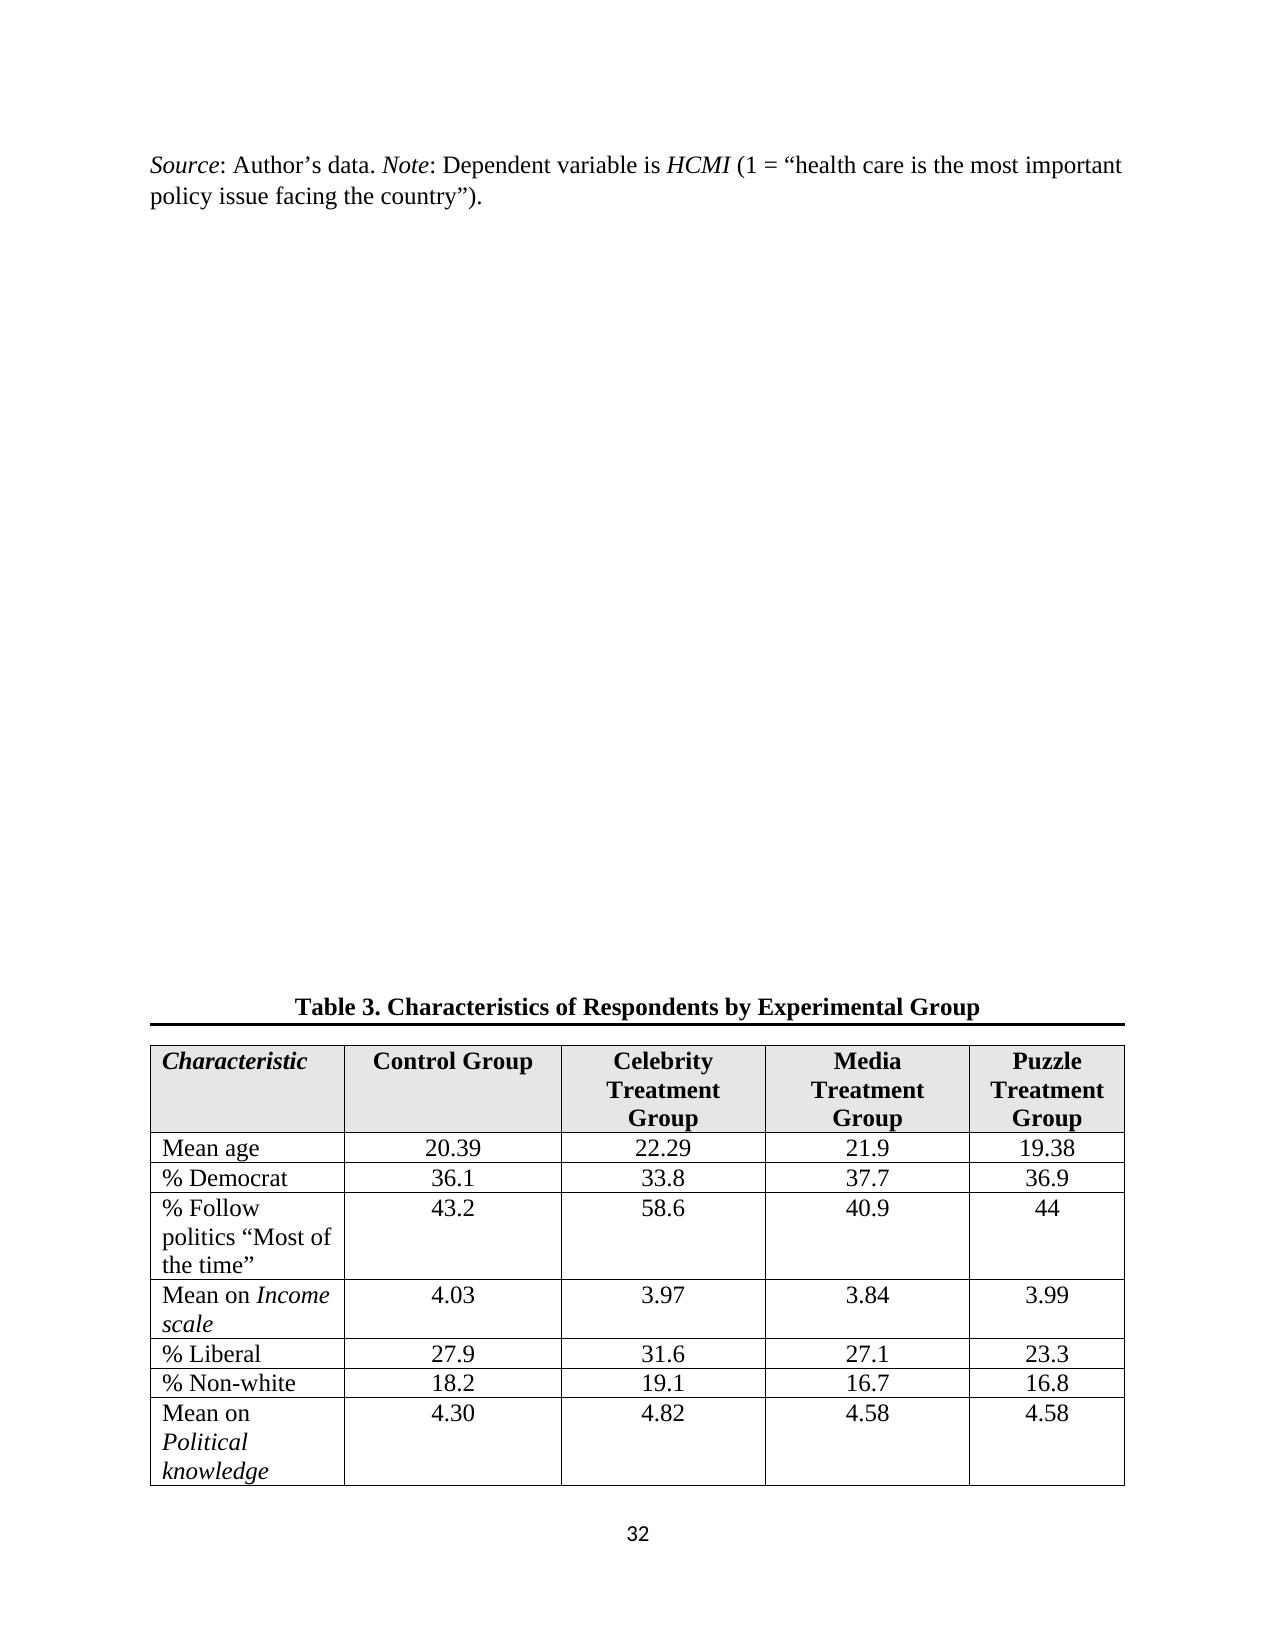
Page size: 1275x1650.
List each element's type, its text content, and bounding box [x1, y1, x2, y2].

table_cell 19.1 [562, 1369, 765, 1397]
table_cell 58.6 [562, 1193, 765, 1279]
table_cell 16.7 [766, 1369, 969, 1397]
table_cell 18.2 [345, 1369, 561, 1397]
table_cell 33.8 [562, 1163, 765, 1192]
table_cell 16.8 [970, 1369, 1124, 1397]
table_cell 4.58 [970, 1398, 1124, 1484]
table_cell 21.9 [766, 1133, 969, 1162]
table_cell Mean on Income scale [151, 1280, 344, 1338]
table_cell 4.82 [562, 1398, 765, 1484]
text Source: Author’s data. Note: Dependent variable is HCMI (1 = “health care is the most important policy issue facing the country”). [150, 150, 1125, 210]
table_header Puzzle Treatment Group [970, 1046, 1124, 1132]
table_header Celebrity Treatment Group [562, 1046, 765, 1132]
table_cell Mean on Political knowledge [151, 1398, 344, 1484]
table_cell 3.84 [766, 1280, 969, 1338]
table_cell 44 [970, 1193, 1124, 1279]
table_header Control Group [345, 1046, 561, 1132]
table_cell Mean age [151, 1133, 344, 1162]
table_cell 43.2 [345, 1193, 561, 1279]
table_cell % Democrat [151, 1163, 344, 1192]
table_cell 4.58 [766, 1398, 969, 1484]
text Table 3. Characteristics of Respondents by Experimental Group [150, 992, 1125, 1023]
table_cell 4.03 [345, 1280, 561, 1338]
table_cell % Follow politics “Most of the time” [151, 1193, 344, 1279]
table_cell 4.30 [345, 1398, 561, 1484]
table_header Media Treatment Group [766, 1046, 969, 1132]
table_cell 3.97 [562, 1280, 765, 1338]
table_cell 37.7 [766, 1163, 969, 1192]
table_cell 40.9 [766, 1193, 969, 1279]
table_cell 27.1 [766, 1339, 969, 1367]
table_cell 22.29 [562, 1133, 765, 1162]
table_cell % Non-white [151, 1369, 344, 1397]
table_cell 36.1 [345, 1163, 561, 1192]
table_cell 20.39 [345, 1133, 561, 1162]
table_cell % Liberal [151, 1339, 344, 1367]
table_cell 23.3 [970, 1339, 1124, 1367]
table_header Characteristic [151, 1046, 344, 1132]
table_cell 27.9 [345, 1339, 561, 1367]
table_cell 3.99 [970, 1280, 1124, 1338]
table_cell 19.38 [970, 1133, 1124, 1162]
table_cell 36.9 [970, 1163, 1124, 1192]
table_cell 31.6 [562, 1339, 765, 1367]
